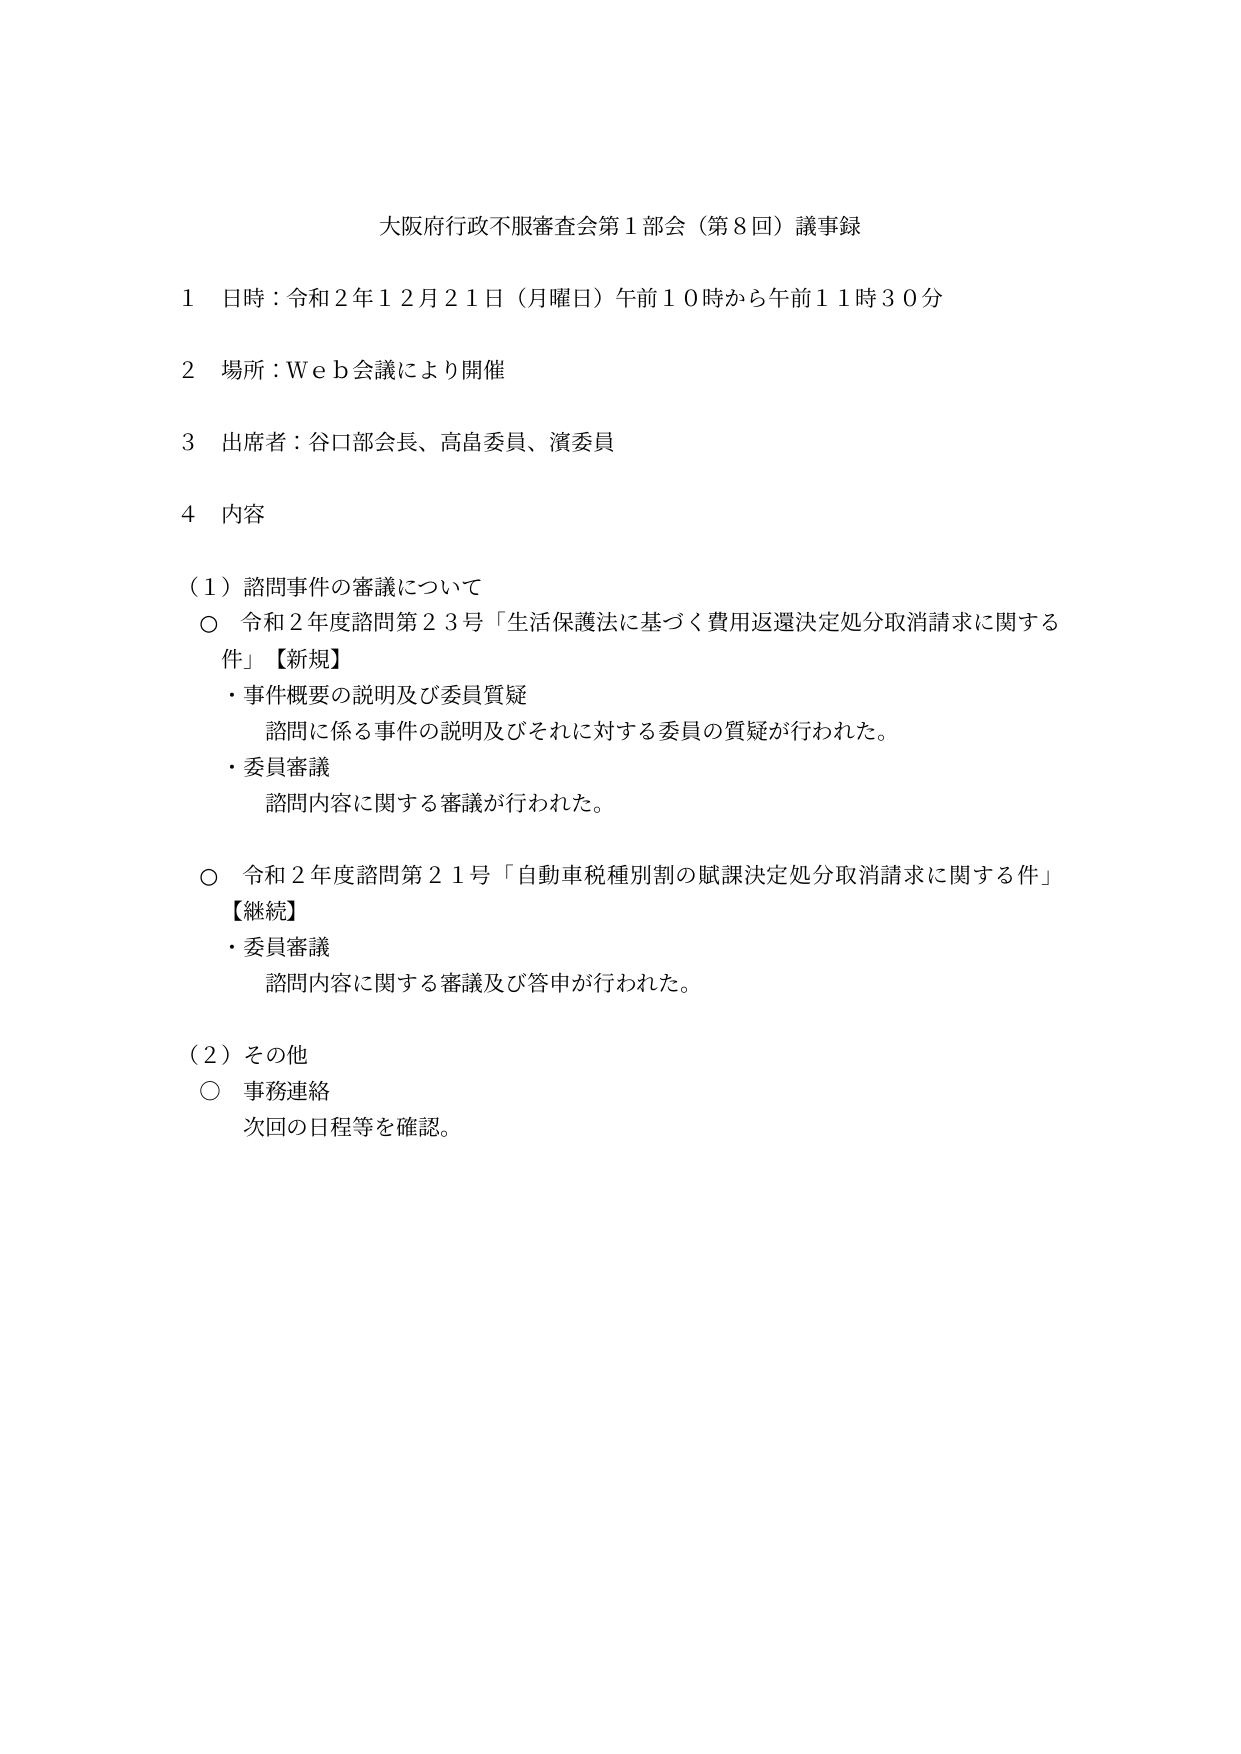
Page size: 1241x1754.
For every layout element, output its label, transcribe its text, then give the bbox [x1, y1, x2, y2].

text （２）その他 [177, 1036, 1063, 1072]
text 大阪府行政不服審査会第１部会（第８回）議事録 [177, 207, 1063, 243]
text ○ 事務連絡 [177, 1072, 1063, 1108]
text 諮問内容に関する審議が行われた。 [221, 784, 1063, 820]
text ・委員審議 [221, 748, 1063, 784]
text ２ 場所：Ｗｅｂ会議により開催 [177, 351, 1063, 387]
text ○ 令和２年度諮問第２１号「自動車税種別割の賦課決定処分取消請求に関する件」【継続】 [199, 856, 1063, 928]
text 諮問内容に関する審議及び答申が行われた。 [177, 964, 1063, 1000]
text （１）諮問事件の審議について [177, 567, 1063, 603]
text ○ 令和２年度諮問第２３号「生活保護法に基づく費用返還決定処分取消請求に関する件」【新規】 [199, 603, 1063, 676]
text 諮問に係る事件の説明及びそれに対する委員の質疑が行われた。 [221, 712, 1063, 748]
text ・事件概要の説明及び委員質疑 [221, 676, 1063, 712]
text ４ 内容 [177, 495, 1063, 531]
text １ 日時：令和２年１２月２１日（月曜日）午前１０時から午前１１時３０分 [177, 279, 1063, 315]
text ３ 出席者：谷口部会長、高畠委員、濱委員 [177, 423, 1063, 459]
text 次回の日程等を確認。 [177, 1108, 1063, 1144]
text ・委員審議 [221, 928, 1063, 964]
